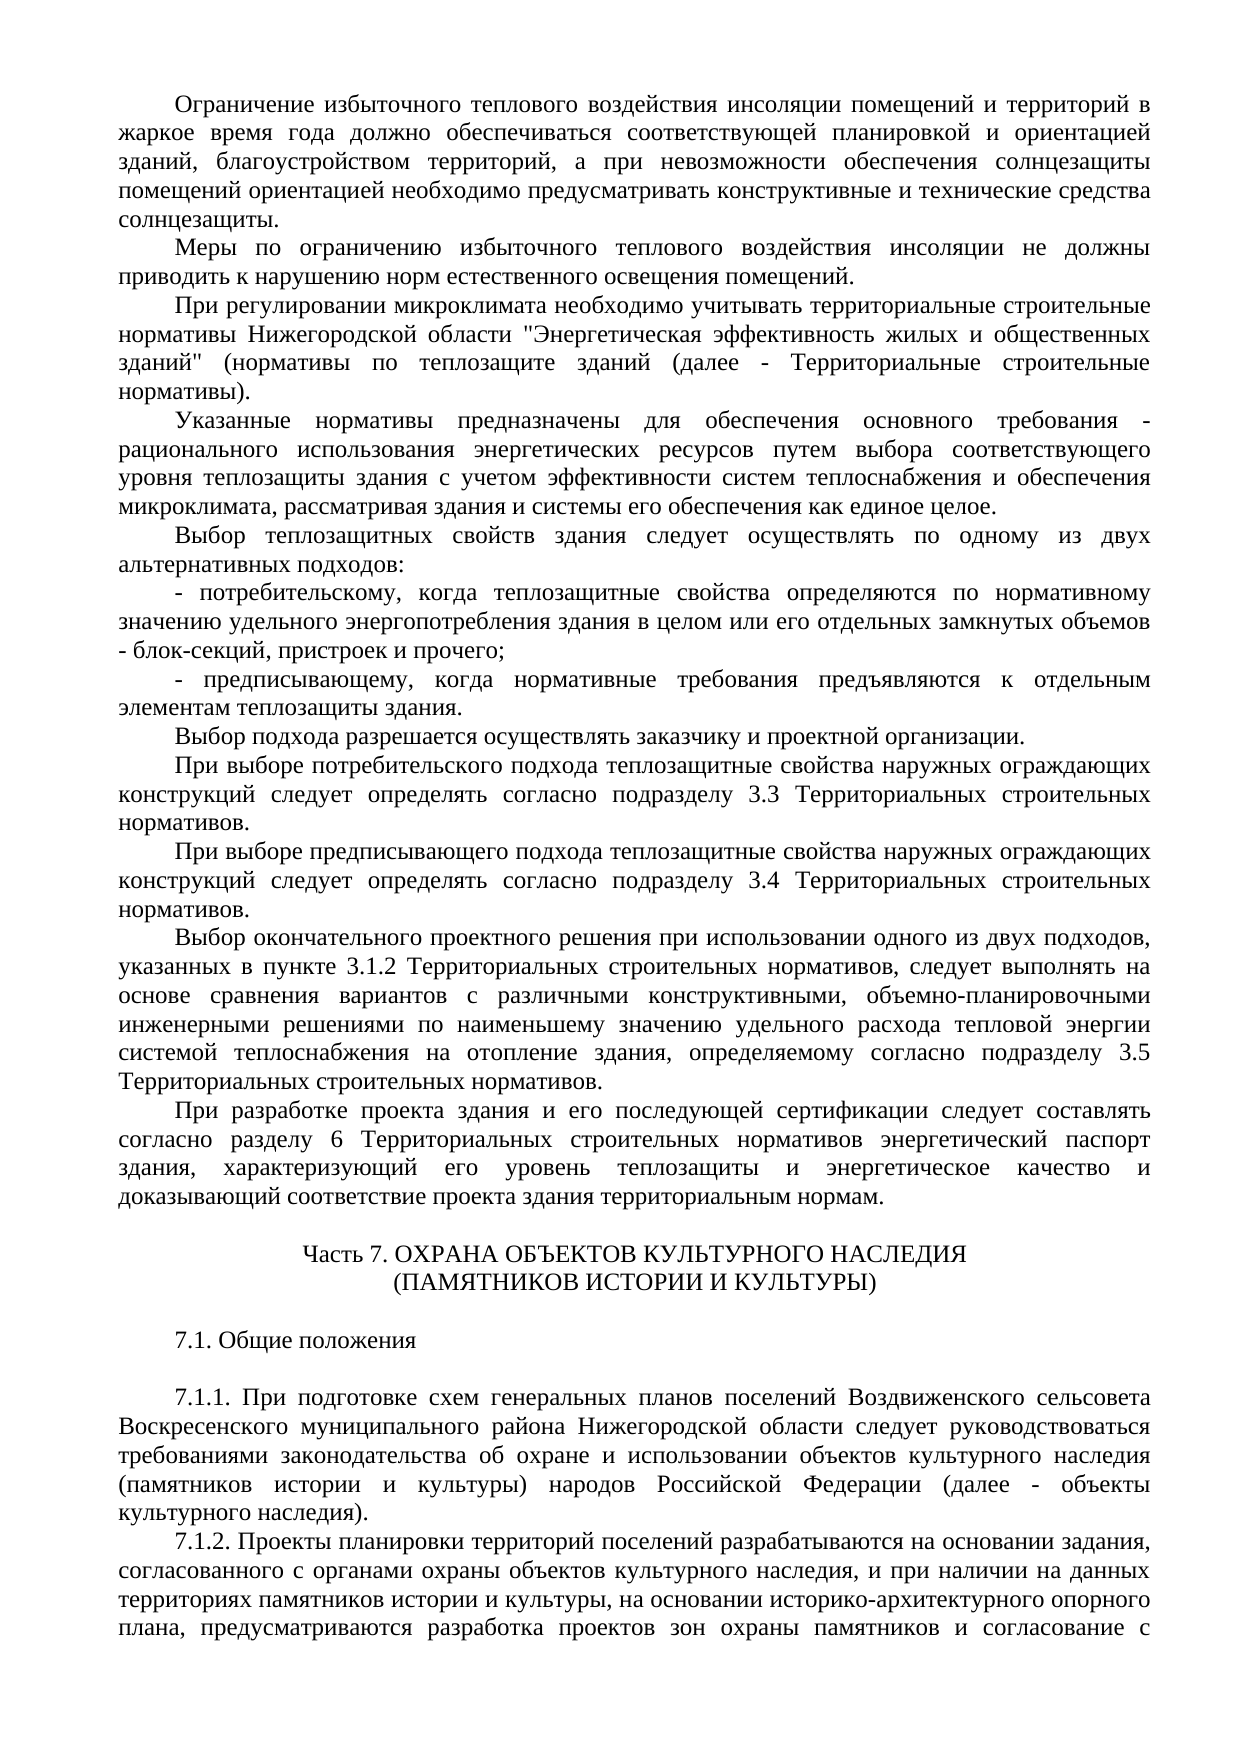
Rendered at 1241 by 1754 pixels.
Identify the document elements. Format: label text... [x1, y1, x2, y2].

text - предписывающему, когда нормативные требования предъявляются к отдельным элементам теплозащиты здания. [118, 664, 1152, 721]
text При выборе потребительского подхода теплозащитные свойства наружных ограждающих конструкций следует определять согласно подразделу 3.3 Территориальных строительных нормативов. [118, 750, 1152, 836]
text - потребительскому, когда теплозащитные свойства определяются по нормативному значению удельного энергопотребления здания в целом или его отдельных замкнутых объемов - блок-секций, пристроек и прочего; [118, 577, 1152, 664]
text При разработке проекта здания и его последующей сертификации следует составлять согласно разделу 6 Территориальных строительных нормативов энергетический паспорт здания, характеризующий его уровень теплозащиты и энергетическое качество и доказывающий соответствие проекта здания территориальным нормам. [118, 1095, 1152, 1210]
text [118, 1526, 1152, 1641]
text Ограничение избыточного теплового воздействия инсоляции помещений и территорий в жаркое время года должно обеспечиваться соответствующей планировкой и ориентацией зданий, благоустройством территорий, а при невозможности обеспечения солнцезащиты помещений ориентацией необходимо предусматривать конструктивные и технические средства солнцезащиты. [118, 89, 1152, 232]
text Выбор окончательного проектного решения при использовании одного из двух подходов, указанных в пункте 3.1.2 Территориальных строительных нормативов, следует выполнять на основе сравнения вариантов с различными конструктивными, объемно-планировочными инженерными решениями по наименьшему значению удельного расхода тепловой энергии системой теплоснабжения на отопление здания, определяемому согласно подразделу 3.5 Территориальных строительных нормативов. [118, 922, 1152, 1095]
text 7.1.1. При подготовке схем генеральных планов поселений Воздвиженского сельсовета Воскресенского муниципального района Нижегородской области следует руководствоваться требованиями законодательства об охране и использовании объектов культурного наследия (памятников истории и культуры) народов Российской Федерации (далее - объекты культурного наследия). [118, 1382, 1152, 1526]
text Меры по ограничению избыточного теплового воздействия инсоляции не должны приводить к нарушению норм естественного освещения помещений. [118, 232, 1152, 290]
text Выбор подхода разрешается осуществлять заказчику и проектной организации. [118, 721, 1152, 750]
text (ПАМЯТНИКОВ ИСТОРИИ И КУЛЬТУРЫ) [118, 1267, 1152, 1296]
text Выбор теплозащитных свойств здания следует осуществлять по одному из двух альтернативных подходов: [118, 520, 1152, 577]
text Указанные нормативы предназначены для обеспечения основного требования - рационального использования энергетических ресурсов путем выбора соответствующего уровня теплозащиты здания с учетом эффективности систем теплоснабжения и обеспечения микроклимата, рассматривая здания и системы его обеспечения как единое целое. [118, 405, 1152, 520]
text При регулировании микроклимата необходимо учитывать территориальные строительные нормативы Нижегородской области "Энергетическая эффективность жилых и общественных зданий" (нормативы по теплозащите зданий (далее - Территориальные строительные нормативы). [118, 290, 1152, 405]
text При выборе предписывающего подхода теплозащитные свойства наружных ограждающих конструкций следует определять согласно подразделу 3.4 Территориальных строительных нормативов. [118, 836, 1152, 922]
text 7.1. Общие положения [118, 1325, 1152, 1354]
text Часть 7. ОХРАНА ОБЪЕКТОВ КУЛЬТУРНОГО НАСЛЕДИЯ [118, 1239, 1152, 1267]
